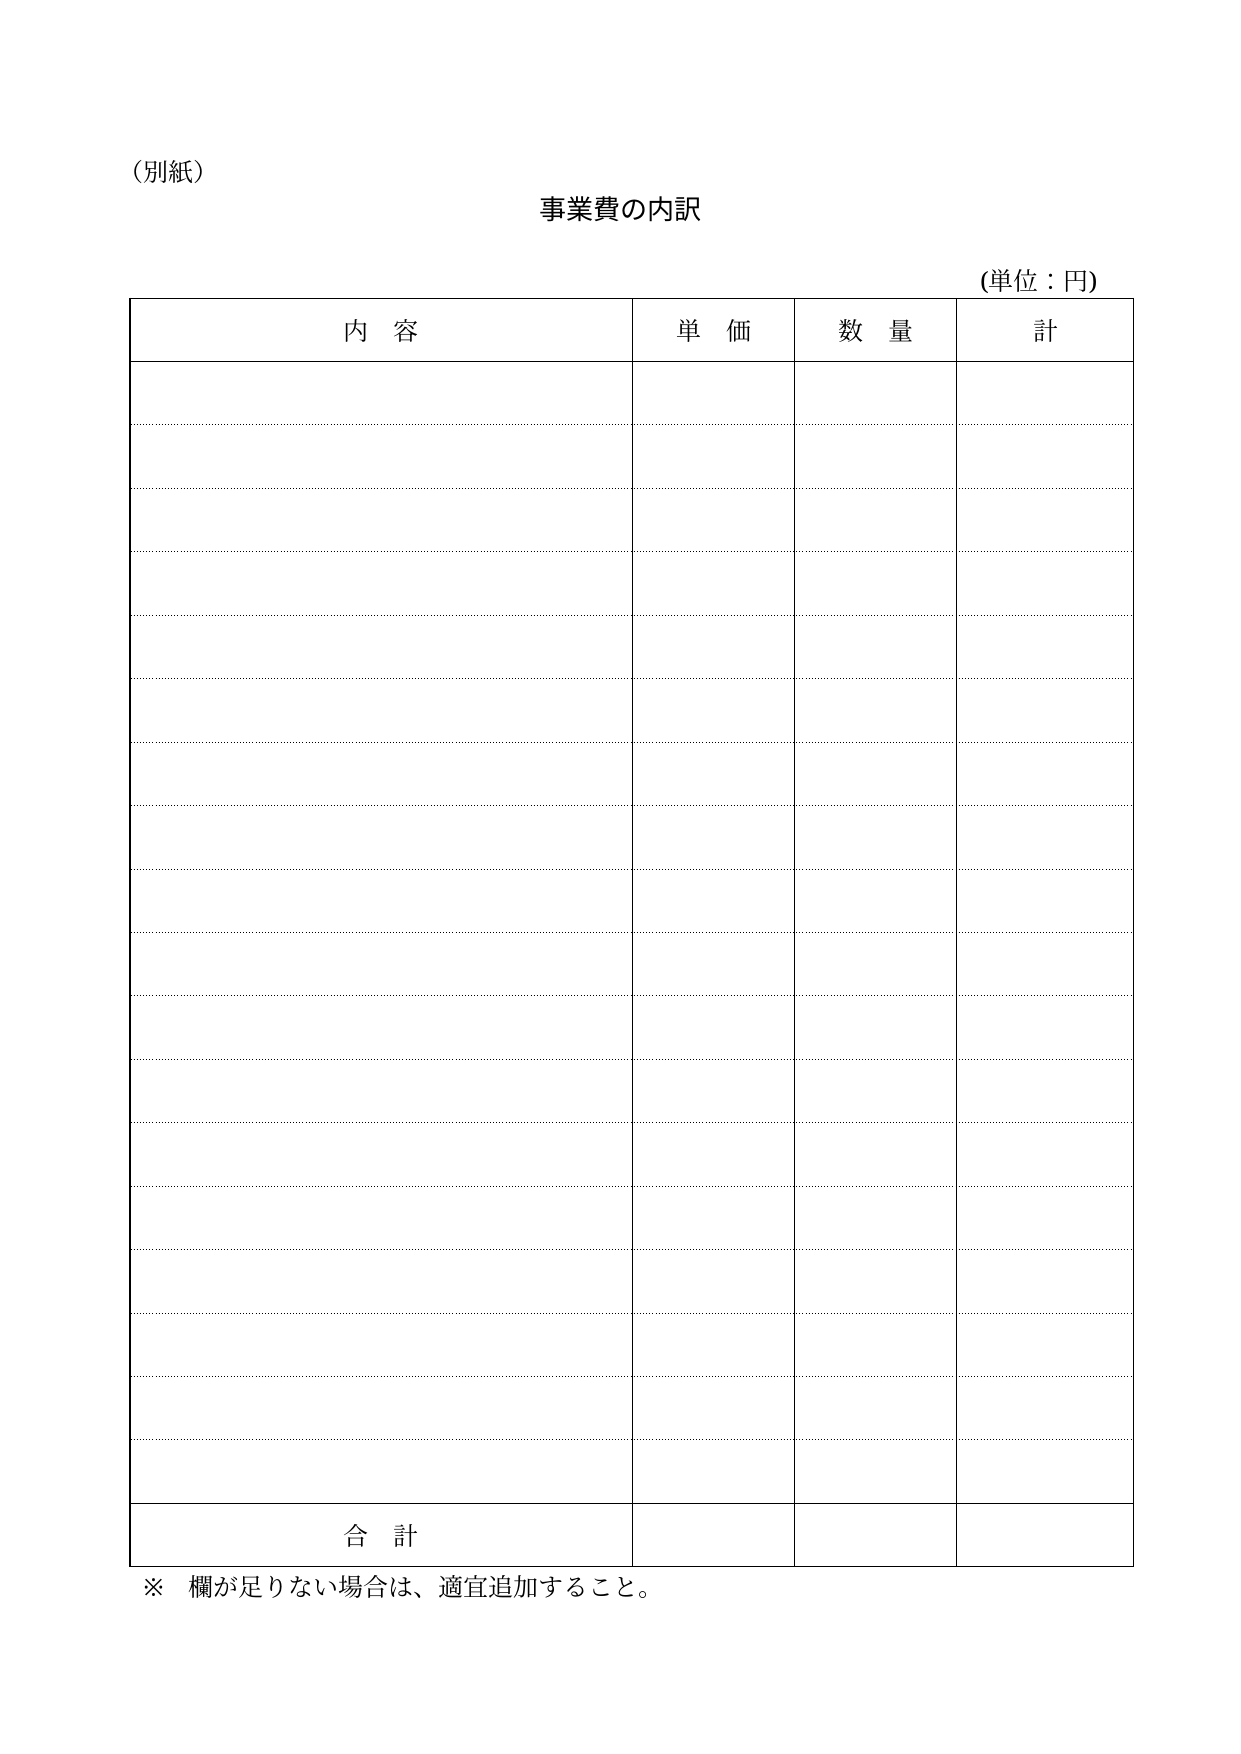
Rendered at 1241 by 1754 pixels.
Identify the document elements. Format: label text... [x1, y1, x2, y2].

table_cell [795, 678, 956, 742]
table_cell [795, 1249, 956, 1312]
table_cell [957, 932, 1133, 995]
table_cell 合 計 [131, 1504, 632, 1566]
table_cell [131, 742, 632, 805]
table_cell [633, 1439, 794, 1503]
table_cell [795, 869, 956, 932]
table_cell [633, 995, 794, 1059]
table_cell [795, 488, 956, 551]
table_cell [957, 805, 1133, 868]
text 事業費の内訳 [118, 188, 1122, 227]
table_cell [795, 995, 956, 1059]
table_cell [795, 1376, 956, 1439]
table_cell [957, 1059, 1133, 1122]
table_cell [795, 551, 956, 615]
table_cell [131, 488, 632, 551]
table_cell [131, 424, 632, 488]
table_cell [633, 1122, 794, 1186]
table_cell [131, 678, 632, 742]
table_header 計 [957, 299, 1133, 361]
table_cell [795, 424, 956, 488]
table_cell [957, 678, 1133, 742]
table_header 数 量 [795, 299, 956, 361]
table_cell [795, 362, 956, 424]
table_cell [957, 615, 1133, 678]
table_cell [633, 551, 794, 615]
table_cell [633, 615, 794, 678]
table_cell [795, 1122, 956, 1186]
table_header 内 容 [131, 299, 632, 361]
table_cell [795, 805, 956, 868]
text ※ 欄が足りない場合は、適宜追加すること。 [118, 1567, 1122, 1603]
table_cell [633, 1186, 794, 1249]
table_cell [957, 488, 1133, 551]
table_cell [957, 742, 1133, 805]
table_cell [131, 1059, 632, 1122]
table_cell [633, 1249, 794, 1312]
table_cell [131, 551, 632, 615]
table_cell [131, 1122, 632, 1186]
table_cell [957, 424, 1133, 488]
table_cell [957, 1122, 1133, 1186]
table_cell [795, 1504, 956, 1566]
table_cell [131, 615, 632, 678]
table_cell [957, 551, 1133, 615]
table_cell [795, 1313, 956, 1376]
table_cell [131, 1439, 632, 1503]
table_cell [795, 1186, 956, 1249]
table_cell [131, 1186, 632, 1249]
table_cell [633, 362, 794, 424]
table_cell [795, 932, 956, 995]
table_cell [957, 1439, 1133, 1503]
table_cell [795, 1439, 956, 1503]
table_cell [633, 932, 794, 995]
table_cell [633, 1313, 794, 1376]
table_cell [633, 869, 794, 932]
table_cell [957, 1313, 1133, 1376]
text (単位：円) [118, 261, 1097, 297]
table_cell [131, 995, 632, 1059]
table_cell [795, 742, 956, 805]
table_cell [957, 1376, 1133, 1439]
table_cell [795, 1059, 956, 1122]
table_cell [131, 1376, 632, 1439]
table_cell [633, 678, 794, 742]
table_cell [795, 615, 956, 678]
table_cell [957, 1249, 1133, 1312]
table_cell [131, 1249, 632, 1312]
text （別紙） [118, 152, 1122, 188]
table_cell [131, 869, 632, 932]
table_cell [957, 869, 1133, 932]
table_cell [633, 488, 794, 551]
table_cell [957, 1186, 1133, 1249]
table_cell [957, 995, 1133, 1059]
table_cell [633, 1504, 794, 1566]
table_cell [131, 1313, 632, 1376]
table_cell [957, 1504, 1133, 1566]
table_header 単 価 [633, 299, 794, 361]
table_cell [633, 1059, 794, 1122]
table_cell [131, 805, 632, 868]
table_cell [131, 932, 632, 995]
table_cell [633, 424, 794, 488]
table_cell [633, 1376, 794, 1439]
table_cell [633, 805, 794, 868]
table_cell [957, 362, 1133, 424]
table_cell [131, 362, 632, 424]
table_cell [633, 742, 794, 805]
